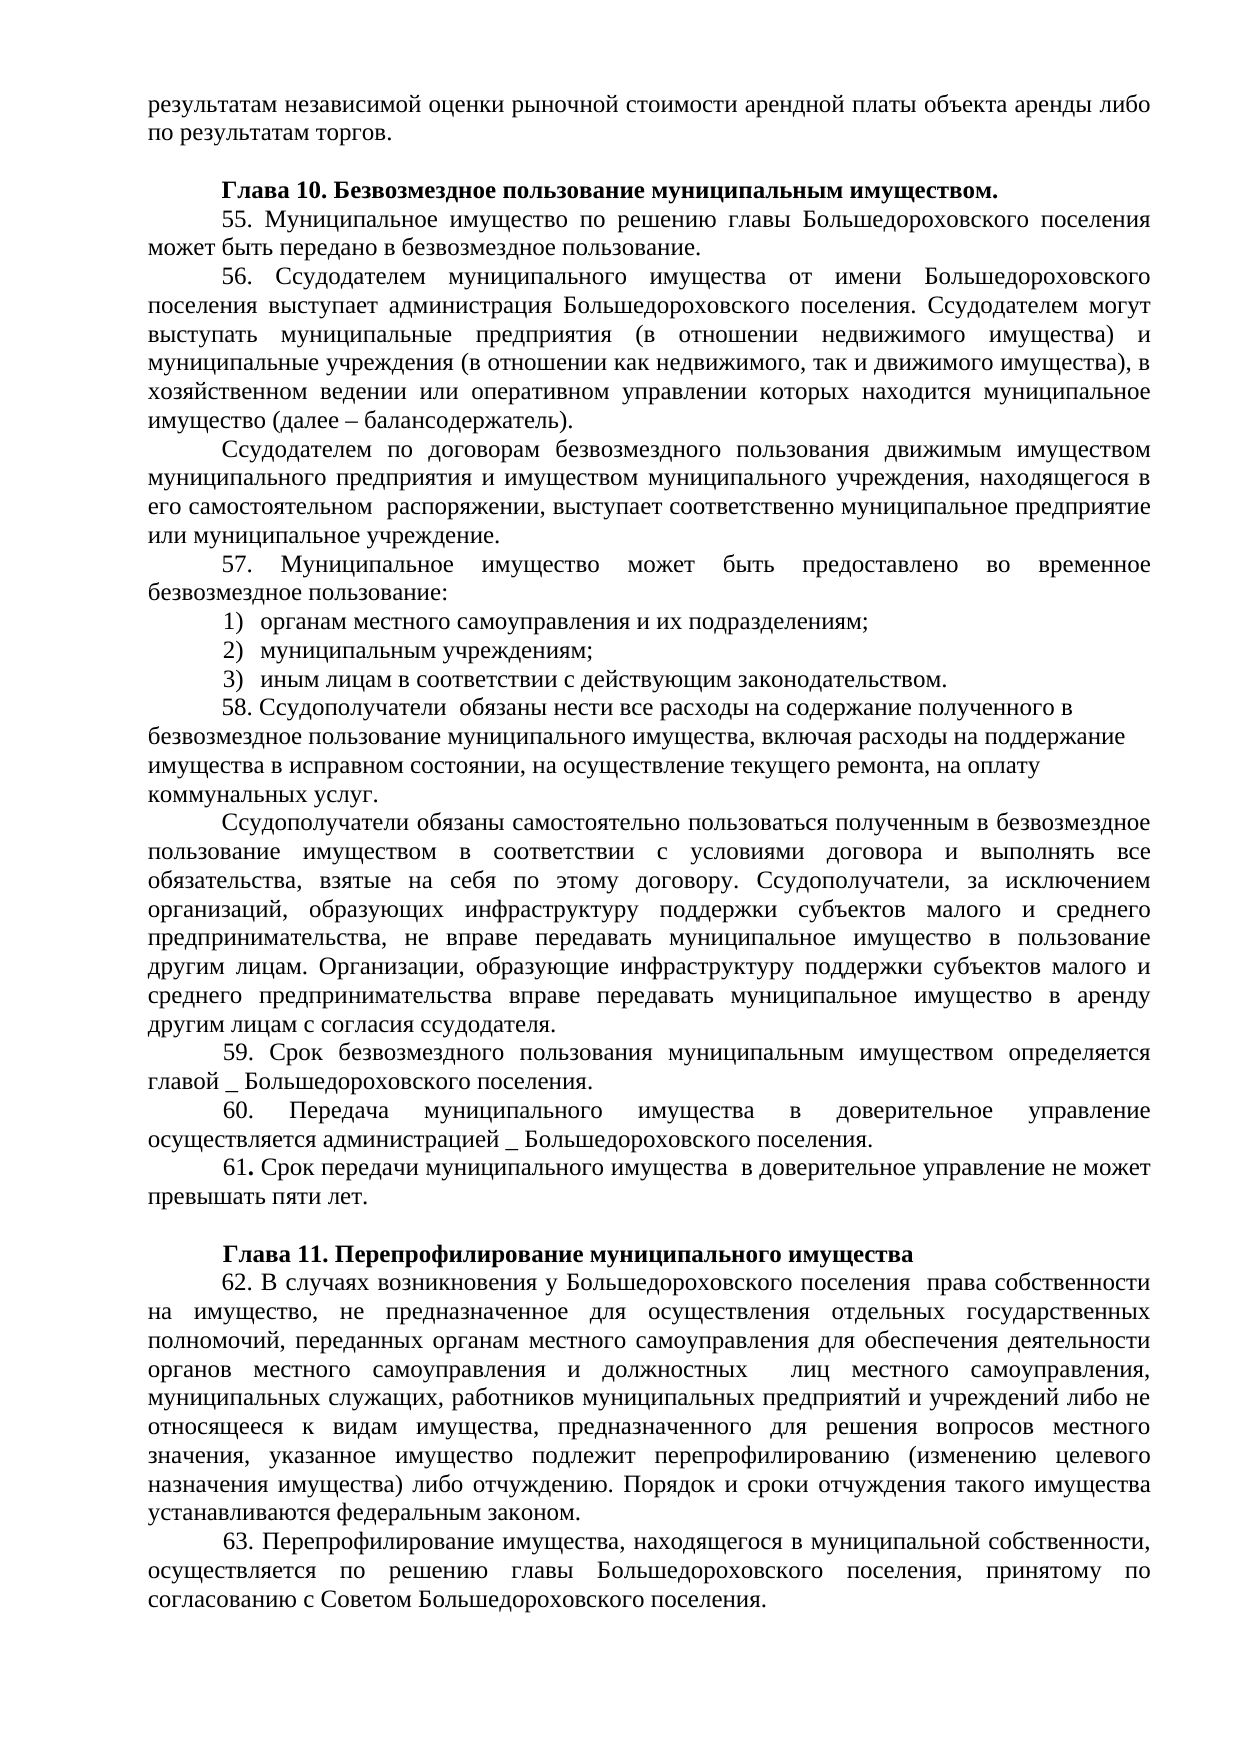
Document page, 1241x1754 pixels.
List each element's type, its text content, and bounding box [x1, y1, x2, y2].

text Ссудополучатели обязаны самостоятельно пользоваться полученным в безвозмездное пользование имуществом в соответствии с условиями договора и выполнять все обязательства, взятые на себя по этому договору. Ссудополучатели, за исключением организаций, образующих инфраструктуру поддержки субъектов малого и среднего предпринимательства, не вправе передавать муниципальное имущество в пользование другим лицам. Организации, образующие инфраструктуру поддержки субъектов малого и среднего предпринимательства вправе передавать муниципальное имущество в аренду другим лицам с согласия ссудодателя. [148, 807, 1152, 1037]
text 59. Срок безвозмездного пользования муниципальным имуществом определяется главой _ Большедороховского поселения. [148, 1037, 1152, 1095]
text 58. Ссудополучатели обязаны нести все расходы на содержание полученного в безвозмездное пользование муниципального имущества, включая расходы на поддержание имущества в исправном состоянии, на осуществление текущего ремонта, на оплату коммунальных услуг. [148, 692, 1152, 807]
list иным лицам в соответствии с действующим законодательством. [223, 664, 1152, 692]
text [148, 89, 1152, 146]
text 61. Срок передачи муниципального имущества в доверительное управление не может превышать пяти лет. [148, 1152, 1152, 1210]
text 60. Передача муниципального имущества в доверительное управление осуществляется администрацией _ Большедороховского поселения. [148, 1095, 1152, 1152]
text 62. В случаях возникновения у Большедороховского поселения права собственности на имущество, не предназначенное для осуществления отдельных государственных полномочий, переданных органам местного самоуправления для обеспечения деятельности органов местного самоуправления и должностных лиц местного самоуправления, муниципальных служащих, работников муниципальных предприятий и учреждений либо не относящееся к видам имущества, предназначенного для решения вопросов местного значения, указанное имущество подлежит перепрофилированию (изменению целевого назначения имущества) либо отчуждению. Порядок и сроки отчуждения такого имущества устанавливаются федеральным законом. [148, 1267, 1152, 1526]
list муниципальным учреждениям; [223, 635, 1152, 664]
text 57. Муниципальное имущество может быть предоставлено во временное безвозмездное пользование: [148, 549, 1152, 606]
text Глава 10. Безвозмездное пользование муниципальным имуществом. [148, 175, 1152, 204]
text 55. Муниципальное имущество по решению главы Большедороховского поселения может быть передано в безвозмездное пользование. [148, 204, 1152, 261]
text 56. Ссудодателем муниципального имущества от имени Большедороховского поселения выступает администрация Большедороховского поселения. Ссудодателем могут выступать муниципальные предприятия (в отношении недвижимого имущества) и муниципальные учреждения (в отношении как недвижимого, так и движимого имущества), в хозяйственном ведении или оперативном управлении которых находится муниципальное имущество (далее – балансодержатель). [148, 261, 1152, 434]
list органам местного самоуправления и их подразделениям; [223, 606, 1152, 635]
text Ссудодателем по договорам безвозмездного пользования движимым имуществом муниципального предприятия и имуществом муниципального учреждения, находящегося в его самостоятельном распоряжении, выступает соответственно муниципальное предприятие или муниципальное учреждение. [148, 434, 1152, 549]
text Глава 11. Перепрофилирование муниципального имущества [148, 1239, 1152, 1267]
text 63. Перепрофилирование имущества, находящегося в муниципальной собственности, осуществляется по решению главы Большедороховского поселения, принятому по согласованию с Советом Большедороховского поселения. [148, 1526, 1152, 1612]
